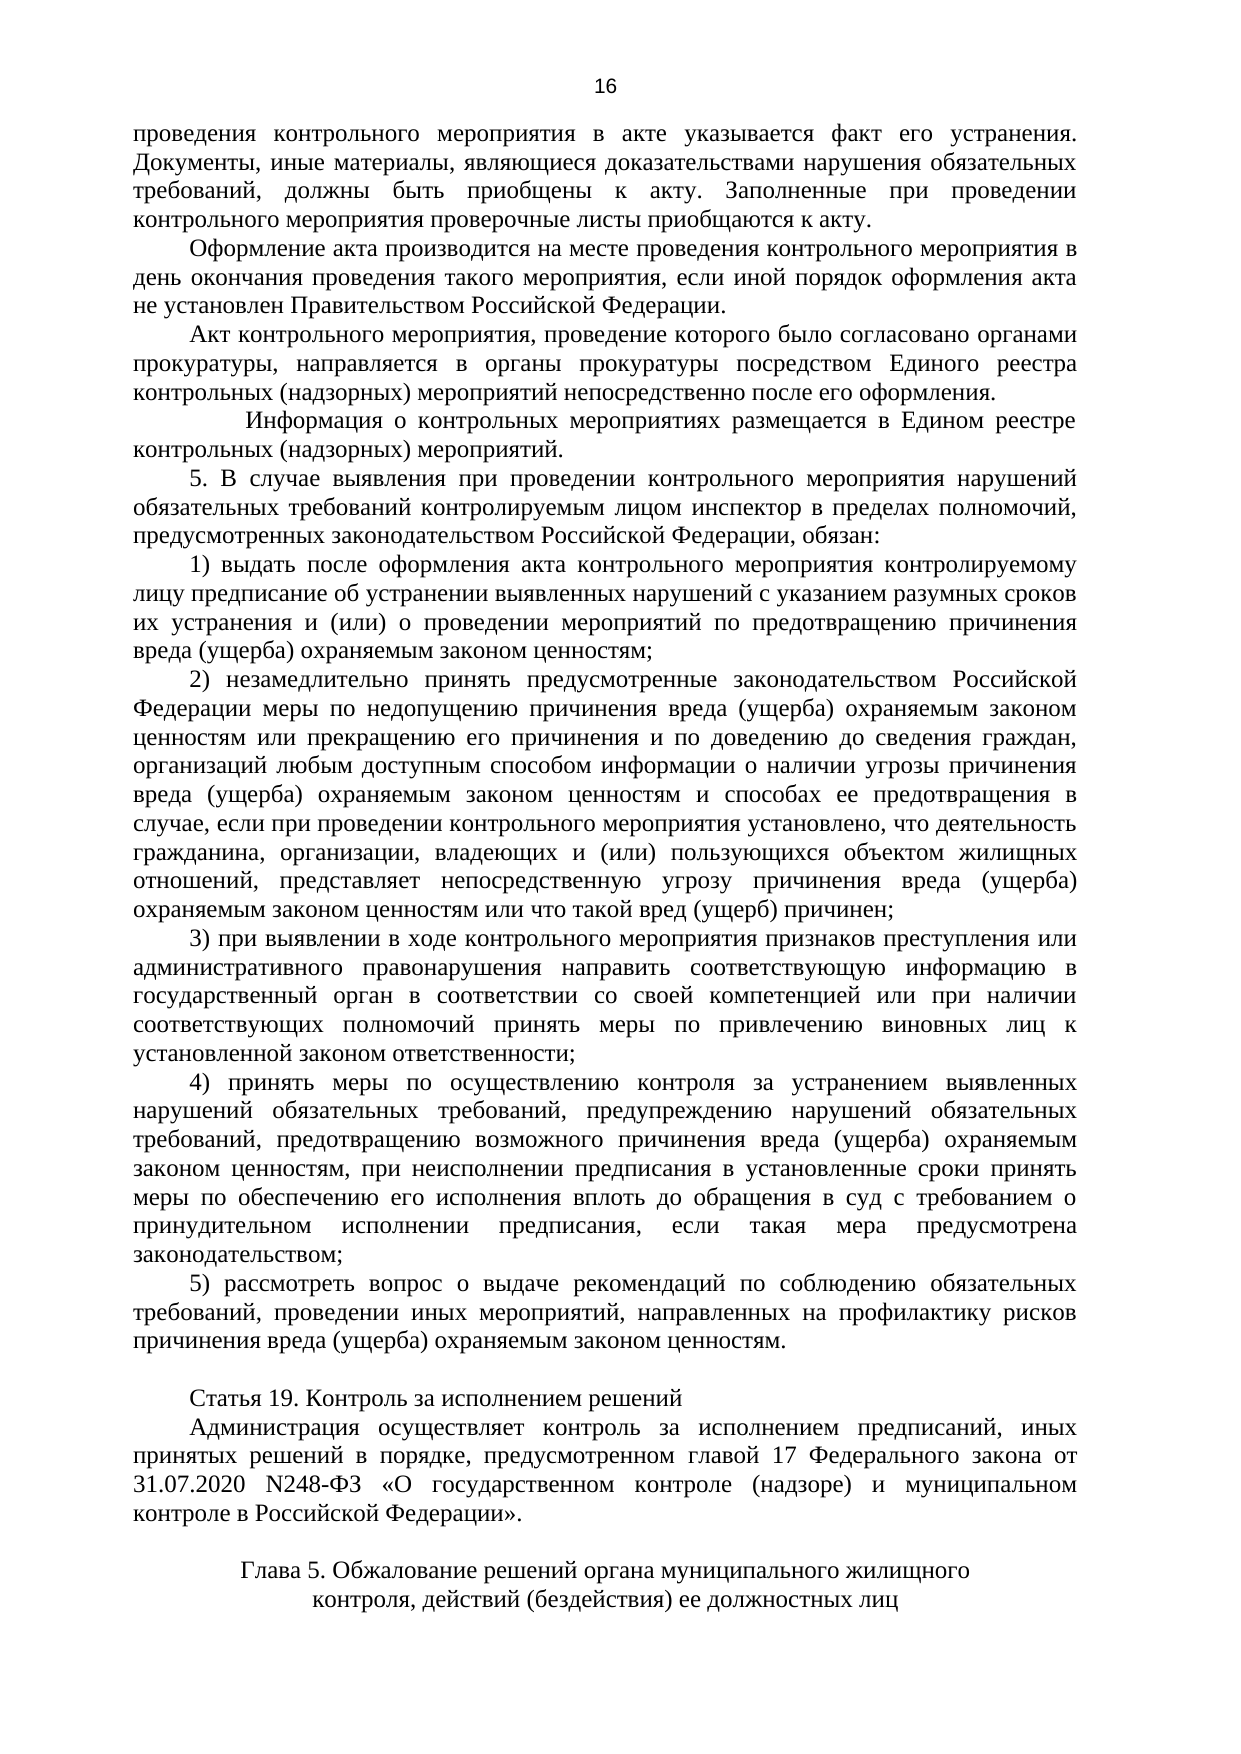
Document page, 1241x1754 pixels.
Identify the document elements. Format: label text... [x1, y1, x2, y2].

text Информация о контрольных мероприятиях размещается в Едином реестре контрольных (надзорных) мероприятий. [133, 406, 1078, 463]
text 5. В случае выявления при проведении контрольного мероприятия нарушений обязательных требований контролируемым лицом инспектор в пределах полномочий, предусмотренных законодательством Российской Федерации, обязан: [133, 463, 1078, 549]
title Глава 5. Обжалование решений органа муниципального жилищного [133, 1556, 1078, 1584]
text 2) незамедлительно принять предусмотренные законодательством Российской Федерации меры по недопущению причинения вреда (ущерба) охраняемым законом ценностям или прекращению его причинения и по доведению до сведения граждан, организаций любым доступным способом информации о наличии угрозы причинения вреда (ущерба) охраняемым законом ценностям и способах ее предотвращения в случае, если при проведении контрольного мероприятия установлено, что деятельность гражданина, организации, владеющих и (или) пользующихся объектом жилищных отношений, представляет непосредственную угрозу причинения вреда (ущерба) охраняемым законом ценностям или что такой вред (ущерб) причинен; [133, 664, 1078, 923]
text Оформление акта производится на месте проведения контрольного мероприятия в день окончания проведения такого мероприятия, если иной порядок оформления акта не установлен Правительством Российской Федерации. [133, 233, 1078, 319]
text 4) принять меры по осуществлению контроля за устранением выявленных нарушений обязательных требований, предупреждению нарушений обязательных требований, предотвращению возможного причинения вреда (ущерба) охраняемым законом ценностям, при неисполнении предписания в установленные сроки принять меры по обеспечению его исполнения вплоть до обращения в суд с требованием о принудительном исполнении предписания, если такая мера предусмотрена законодательством; [133, 1067, 1078, 1268]
title Статья 19. Контроль за исполнением решений [133, 1383, 1078, 1412]
text 3) при выявлении в ходе контрольного мероприятия признаков преступления или административного правонарушения направить соответствующую информацию в государственный орган в соответствии со своей компетенцией или при наличии соответствующих полномочий принять меры по привлечению виновных лиц к установленной законом ответственности; [133, 923, 1078, 1067]
title контроля, действий (бездействия) ее должностных лиц [133, 1584, 1078, 1613]
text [133, 118, 1078, 233]
text Администрация осуществляет контроль за исполнением предписаний, иных принятых решений в порядке, предусмотренном главой 17 Федерального закона от 31.07.2020 N248-ФЗ «О государственном контроле (надзоре) и муниципальном контроле в Российской Федерации». [133, 1412, 1078, 1527]
text Акт контрольного мероприятия, проведение которого было согласовано органами прокуратуры, направляется в органы прокуратуры посредством Единого реестра контрольных (надзорных) мероприятий непосредственно после его оформления. [133, 319, 1078, 406]
text 1) выдать после оформления акта контрольного мероприятия контролируемому лицу предписание об устранении выявленных нарушений с указанием разумных сроков их устранения и (или) о проведении мероприятий по предотвращению причинения вреда (ущерба) охраняемым законом ценностям; [133, 549, 1078, 664]
text 5) рассмотреть вопрос о выдаче рекомендаций по соблюдению обязательных требований, проведении иных мероприятий, направленных на профилактику рисков причинения вреда (ущерба) охраняемым законом ценностям. [133, 1268, 1078, 1354]
